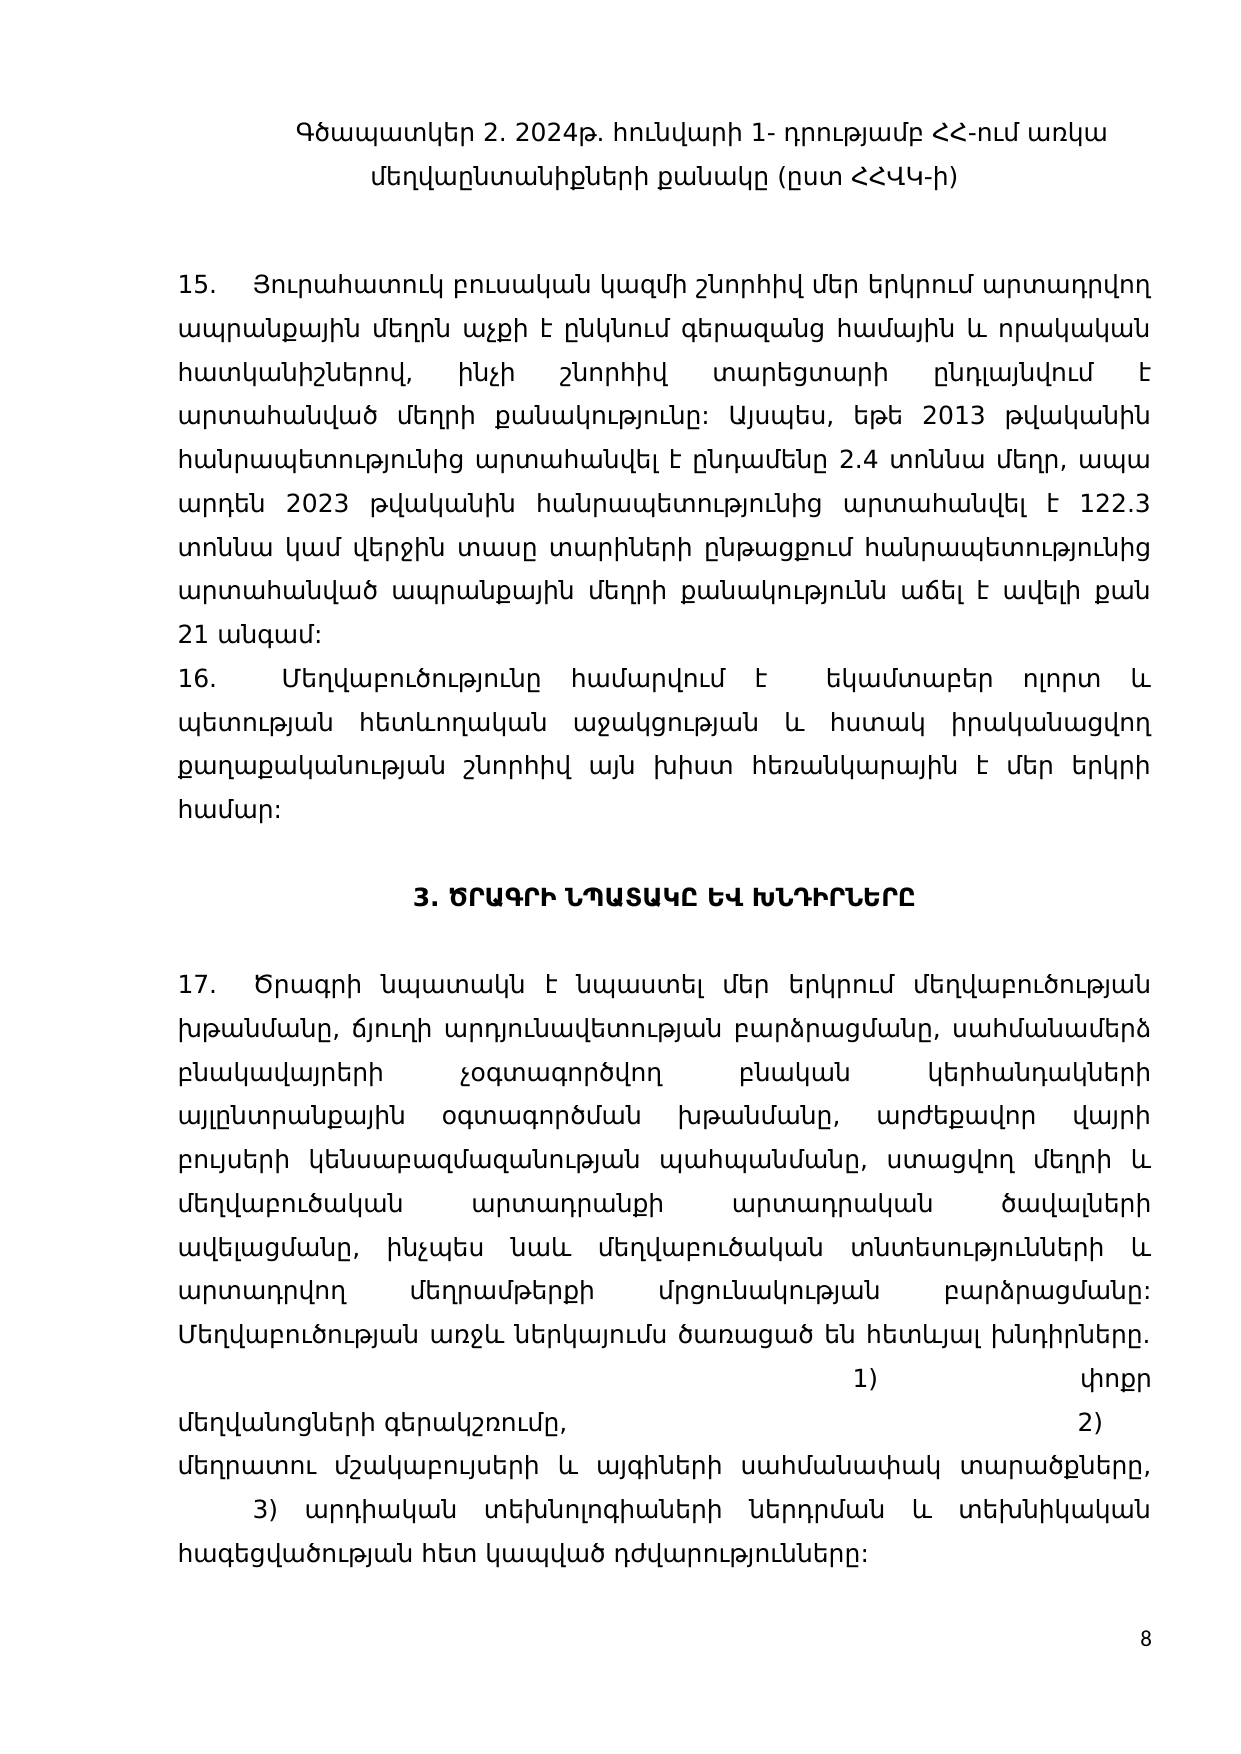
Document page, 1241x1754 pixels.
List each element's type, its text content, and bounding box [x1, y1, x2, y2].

subtitle 3. ԾՐԱԳՐԻ ՆՊԱՏԱԿԸ ԵՎ ԽՆԴԻՐՆԵՐԸ [177, 883, 1152, 912]
list Ծրագրի նպատակն է նպաստել մեր երկրում մեղվաբուծության խթանմանը, ճյուղի արդյունավետության բարձրացմանը, սահմանամերձ բնակավայրերի չօգտագործվող բնական կերհանդակների այլընտրանքային օգտագործման խթանմանը, արժեքավոր վայրի բույսերի կենսաբազմազանության պահպանմանը, ստացվող մեղրի և մեղվաբուծական արտադրանքի արտադրական ծավալների ավելացմանը, ինչպես նաև մեղվաբուծական տնտեսությունների և արտադրվող մեղրամթերքի մրցունակության բարձրացմանը: Մեղվաբուծության առջև ներկայումս ծառացած են հետևյալ խնդիրները. 1) փոքր մեղվանոցների գերակշռումը, 2) մեղրատու մշակաբույսերի և այգիների սահմանափակ տարածքները, 3) արդիական տեխնոլոգիաների ներդրման և տեխնիկական հագեցվածության հետ կապված դժվարությունները: [177, 970, 1152, 1568]
list Մեղվաբուծությունը համարվում է եկամտաբեր ոլորտ և պետության հետևողական աջակցության և հստակ իրականացվող քաղաքականության շնորհիվ այն խիստ հեռանկարային է մեր երկրի համար: [177, 664, 1152, 824]
text Գծապատկեր 2. 2024թ. հունվարի 1- դրությամբ ՀՀ-ում առկա մեղվաընտանիքների քանակը (ըստ ՀՀՎԿ-ի) [177, 118, 1152, 191]
list Յուրահատուկ բուսական կազմի շնորհիվ մեր երկրում արտադրվող ապրանքային մեղրն աչքի է ընկնում գերազանց համային և որակական հատկանիշներով, ինչի շնորհիվ տարեցտարի ընդլայնվում է արտահանված մեղրի քանակությունը: Այսպես, եթե 2013 թվականին հանրապետությունից արտահանվել է ընդամենը 2.4 տոննա մեղր, ապա արդեն 2023 թվականին հանրապետությունից արտահանվել է 122.3 տոննա կամ վերջին տասը տարիների ընթացքում հանրապետությունից արտահանված ապրանքային մեղրի քանակությունն աճել է ավելի քան 21 անգամ: [177, 270, 1152, 649]
